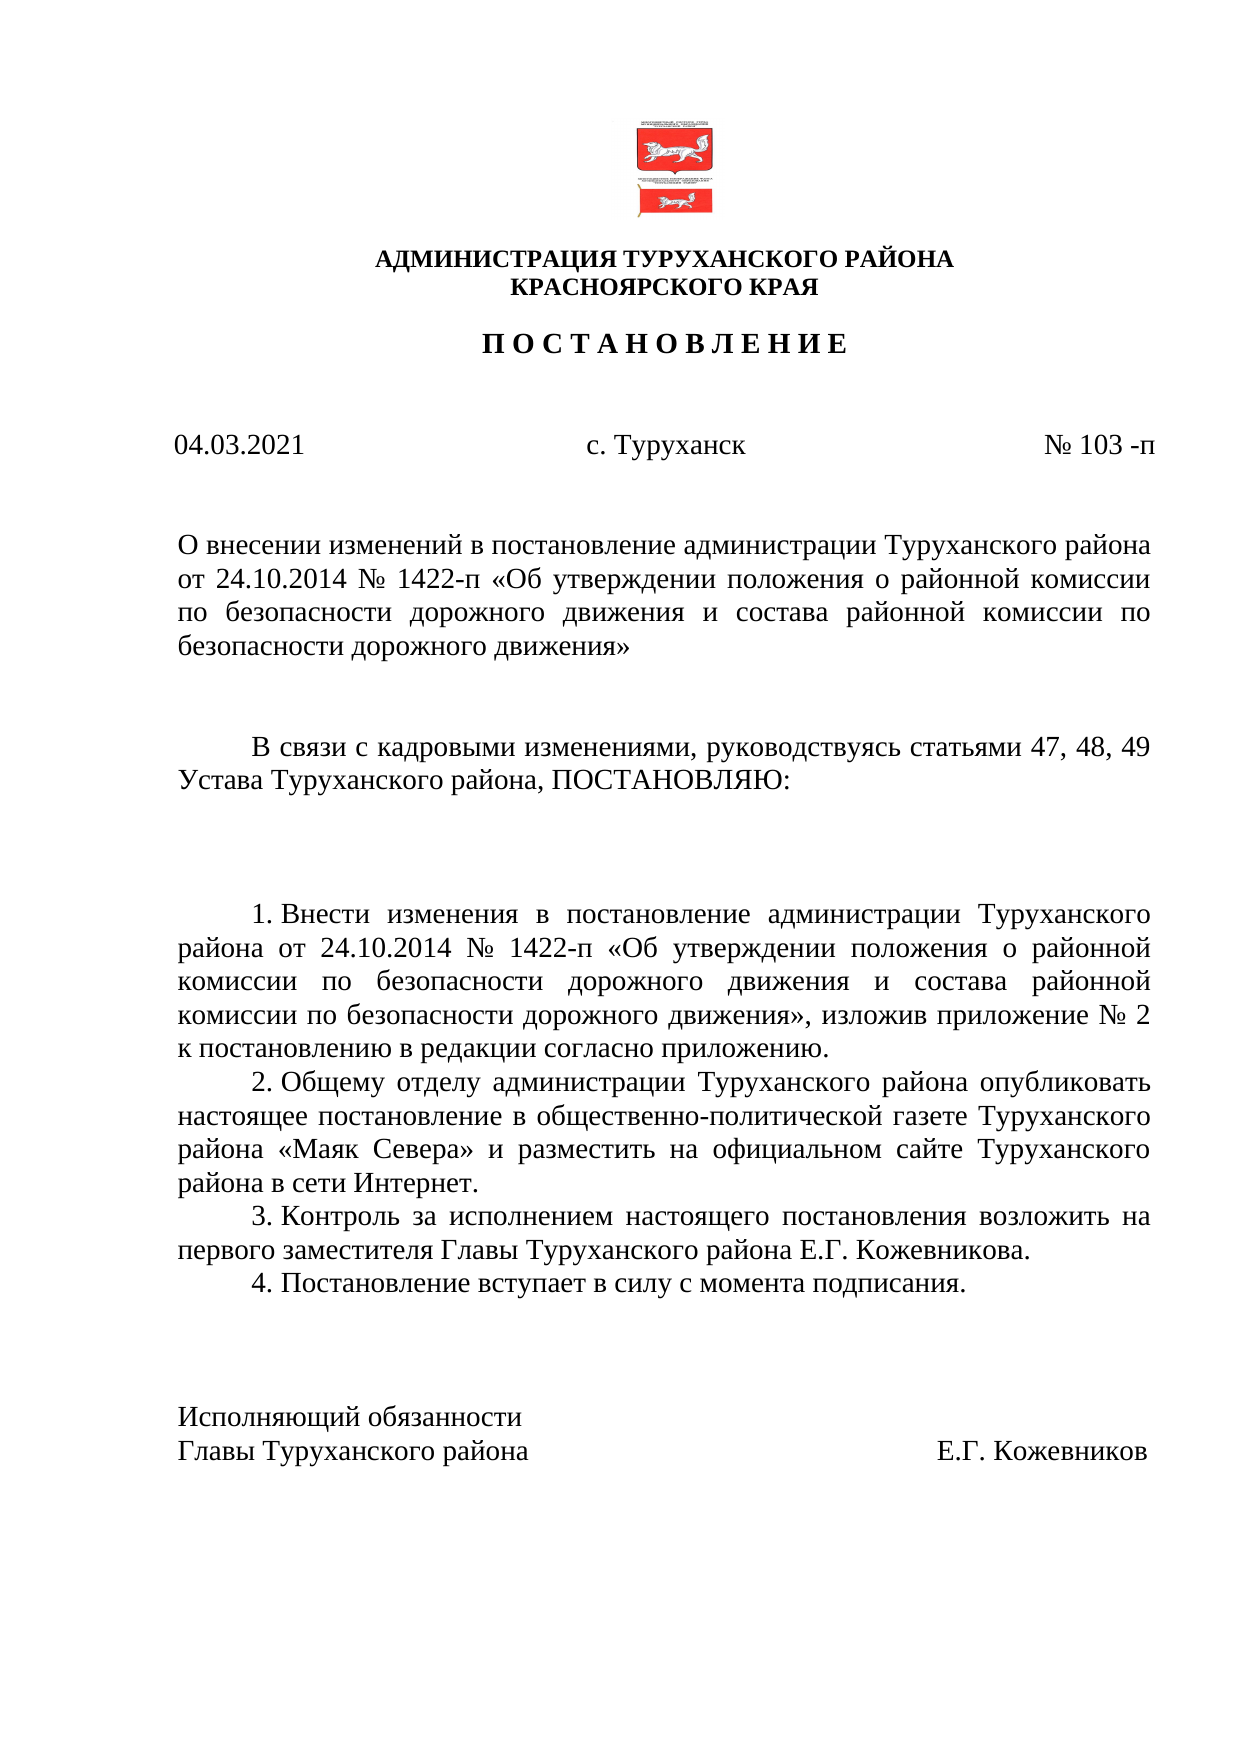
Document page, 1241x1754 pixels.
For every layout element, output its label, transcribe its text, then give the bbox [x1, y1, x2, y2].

table_header 04.03.2021 [163, 427, 503, 460]
list Внести изменения в постановление администрации Туруханского района от 24.10.2014 № 1422-п «Об утверждении положения о районной комиссии по безопасности дорожного движения и состава районной комиссии по безопасности дорожного движения», изложив приложение № 2 к постановлению в редакции согласно приложению. [177, 896, 1152, 1064]
text П О С Т А Н О В Л Е Н И Е [177, 326, 1152, 360]
list Общему отделу администрации Туруханского района опубликовать настоящее постановление в общественно-политической газете Туруханского района «Маяк Севера» и разместить на официальном сайте Туруханского района в сети Интернет. [177, 1064, 1152, 1198]
text В связи с кадровыми изменениями, руководствуясь статьями 47, 48, 49 Устава Туруханского района, ПОСТАНОВЛЯЮ: [177, 729, 1152, 796]
text Исполняющий обязанности [177, 1399, 1152, 1433]
list Контроль за исполнением настоящего постановления возложить на первого заместителя Главы Туруханского района Е.Г. Кожевникова. [177, 1198, 1152, 1265]
list Постановление вступает в силу с момента подписания. [177, 1265, 1152, 1299]
text О внесении изменений в постановление администрации Туруханского района от 24.10.2014 № 1422-п «Об утверждении положения о районной комиссии по безопасности дорожного движения и состава районной комиссии по безопасности дорожного движения» [177, 527, 1152, 662]
text Главы Туруханского района Е.Г. Кожевников [177, 1433, 1152, 1467]
table_header с. Туруханск [503, 427, 829, 460]
text АДМИНИСТРАЦИЯ ТУРУХАНСКОГО РАЙОНА [177, 244, 1152, 272]
text КРАСНОЯРСКОГО КРАЯ [177, 272, 1152, 301]
table_header № 103 -п [829, 427, 1167, 460]
